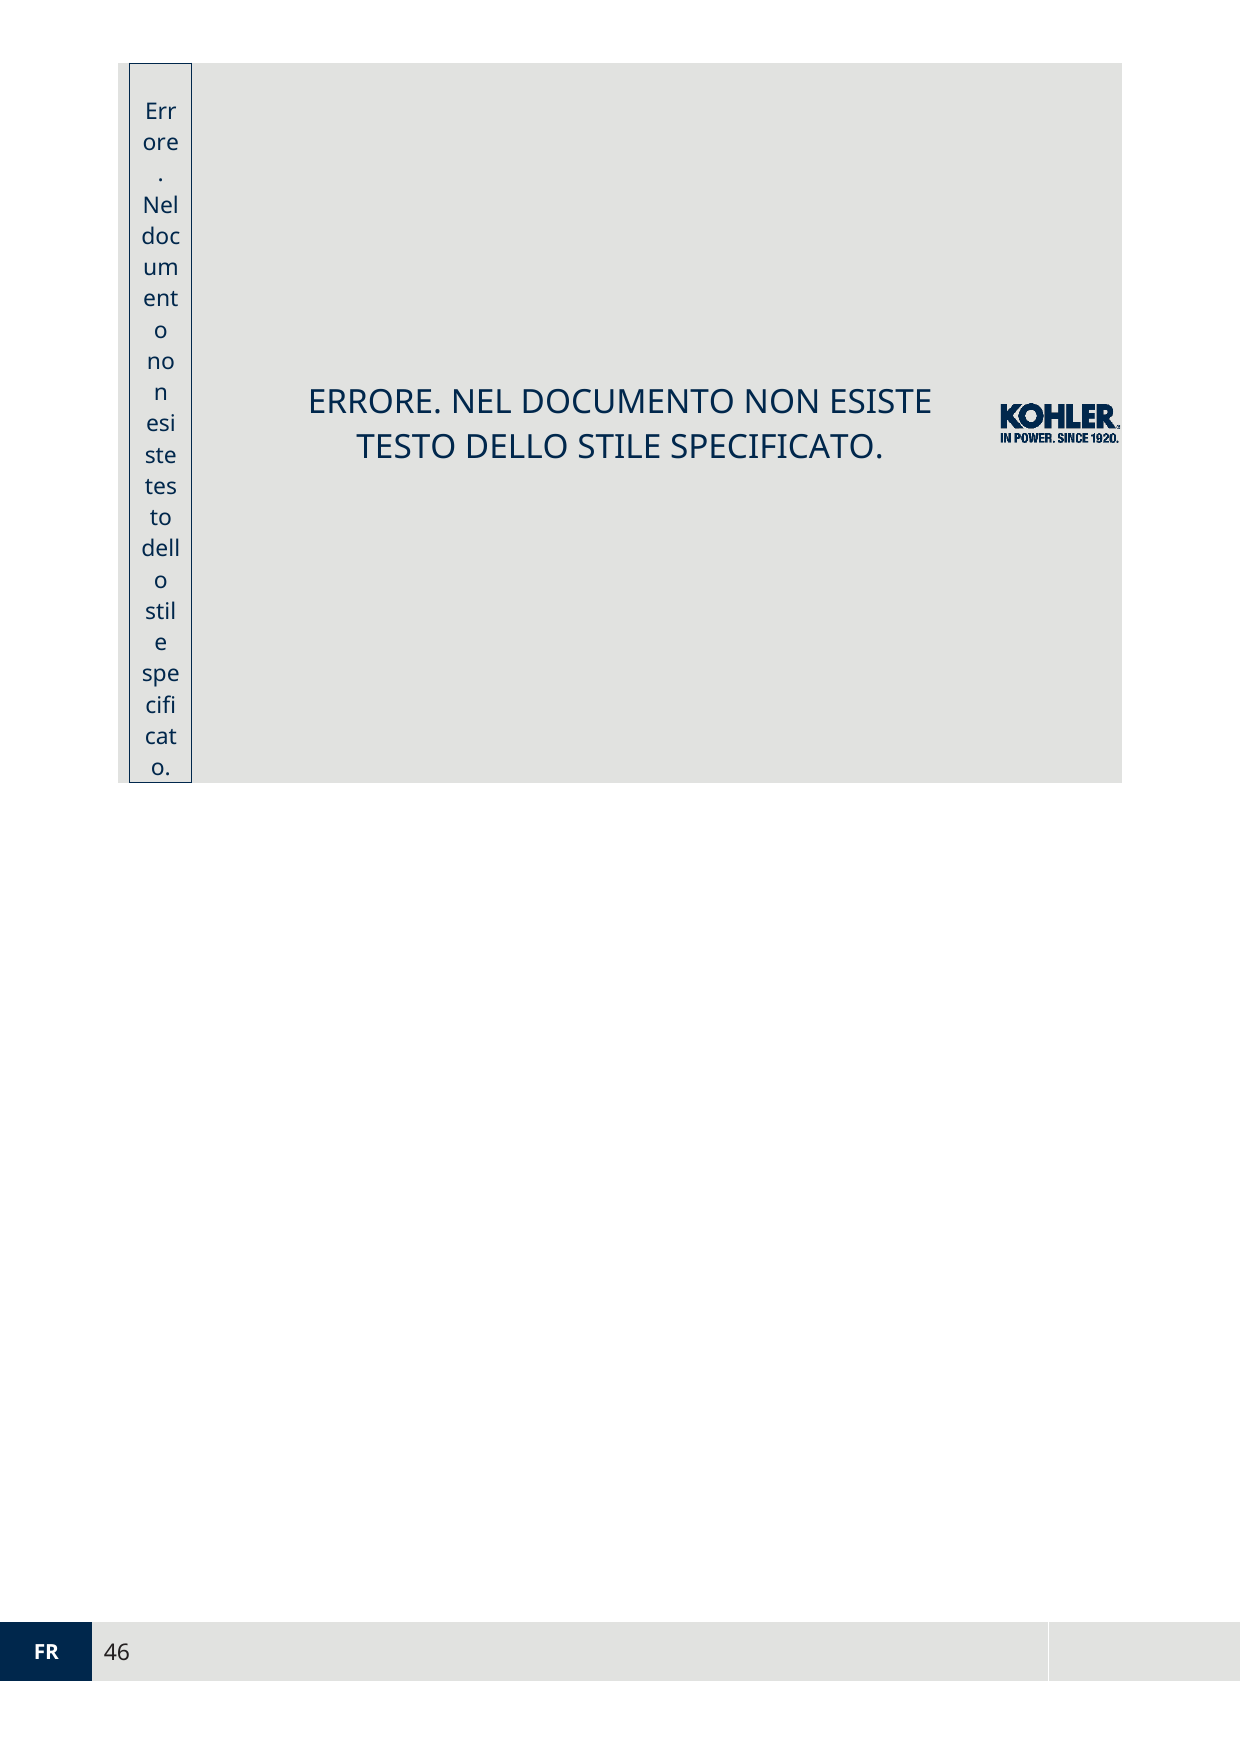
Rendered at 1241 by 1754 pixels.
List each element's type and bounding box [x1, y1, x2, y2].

picture [1000, 403, 1121, 443]
